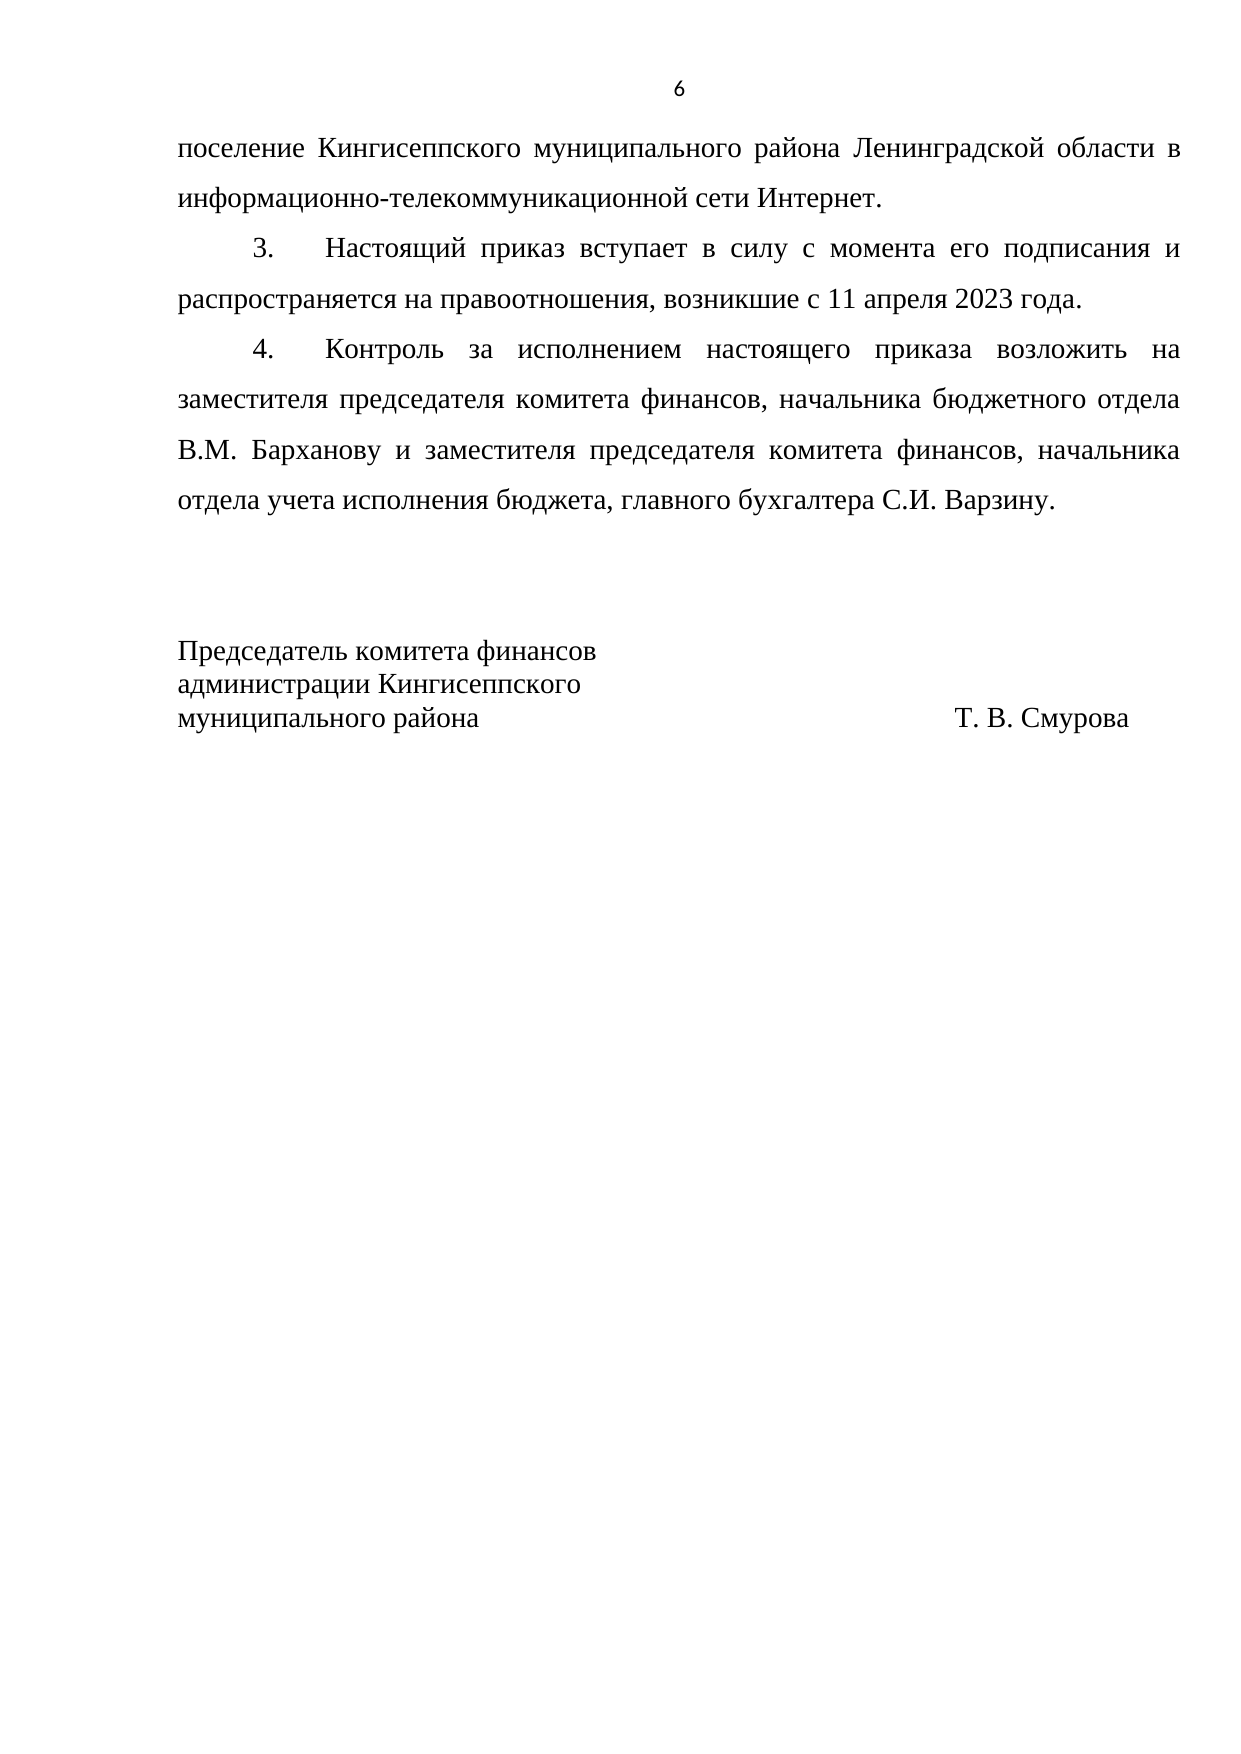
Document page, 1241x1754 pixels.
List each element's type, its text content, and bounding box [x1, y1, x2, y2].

text администрации Кингисеппского [177, 667, 1181, 700]
text 3. Настоящий приказ вступает в силу с момента его подписания и распространяется на правоотношения, возникшие с 11 апреля 2023 года. [177, 231, 1181, 314]
text 4. Контроль за исполнением настоящего приказа возложить на заместителя председателя комитета финансов, начальника бюджетного отдела В.М. Барханову и заместителя председателя комитета финансов, начальника отдела учета исполнения бюджета, главного бухгалтера С.И. Варзину. [177, 331, 1181, 516]
text муниципального района Т. В. Смурова [177, 700, 1181, 734]
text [177, 130, 1181, 214]
text Председатель комитета финансов [177, 633, 1181, 667]
